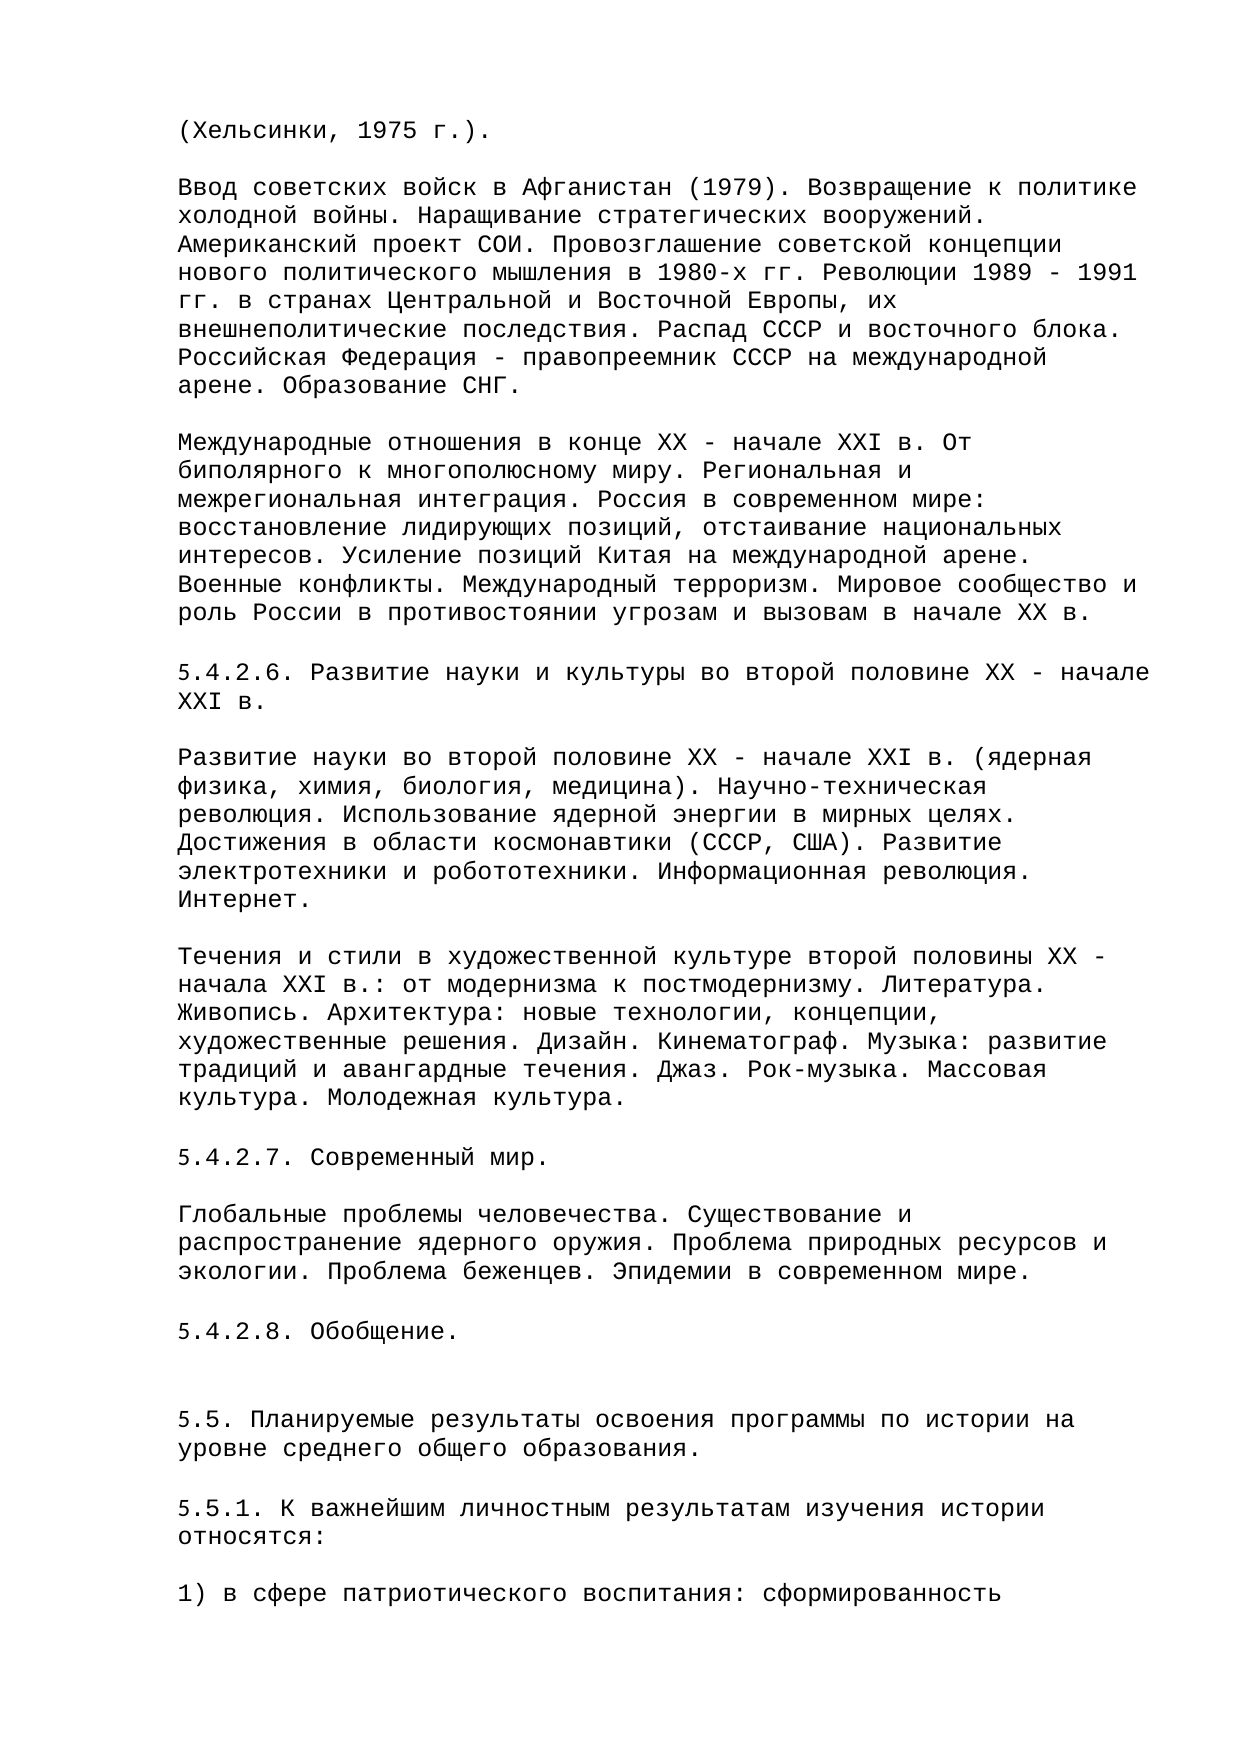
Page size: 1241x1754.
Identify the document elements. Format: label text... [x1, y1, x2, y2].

text 5.5. Планируемые результаты освоения программы по истории на уровне среднего общего образования. [177, 1375, 1152, 1463]
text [177, 1552, 1152, 1609]
text Течения и стили в художественной культуре второй половины XX - начала XXI в.: от модернизма к постмодернизму. Литература. Живопись. Архитектура: новые технологии, концепции, художественные решения. Дизайн. Кинематограф. Музыка: развитие традиций и авангардные течения. Джаз. Рок-музыка. Массовая культура. Молодежная культура. [177, 915, 1152, 1113]
text Развитие науки во второй половине XX - начале XXI в. (ядерная физика, химия, биология, медицина). Научно-техническая революция. Использование ядерной энергии в мирных целях. Достижения в области космонавтики (СССР, США). Развитие электротехники и робототехники. Информационная революция. Интернет. [177, 717, 1152, 915]
text 5.4.2.8. Обобщение. [177, 1287, 1152, 1347]
text 5.4.2.7. Современный мир. [177, 1113, 1152, 1173]
text Международные отношения в конце XX - начале XXI в. От биполярного к многополюсному миру. Региональная и межрегиональная интеграция. Россия в современном мире: восстановление лидирующих позиций, отстаивание национальных интересов. Усиление позиций Китая на международной арене. Военные конфликты. Международный терроризм. Мировое сообщество и роль России в противостоянии угрозам и вызовам в начале XX в. [177, 401, 1152, 628]
text Глобальные проблемы человечества. Существование и распространение ядерного оружия. Проблема природных ресурсов и экологии. Проблема беженцев. Эпидемии в современном мире. [177, 1173, 1152, 1287]
text 5.4.2.6. Развитие науки и культуры во второй половине XX - начале XXI в. [177, 628, 1152, 717]
text 5.5.1. К важнейшим личностным результатам изучения истории относятся: [177, 1463, 1152, 1552]
text Ввод советских войск в Афганистан (1979). Возвращение к политике холодной войны. Наращивание стратегических вооружений. Американский проект СОИ. Провозглашение советской концепции нового политического мышления в 1980-х гг. Революции 1989 - 1991 гг. в странах Центральной и Восточной Европы, их внешнеполитические последствия. Распад СССР и восточного блока. Российская Федерация - правопреемник СССР на международной арене. Образование СНГ. [177, 146, 1152, 401]
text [177, 118, 1152, 146]
